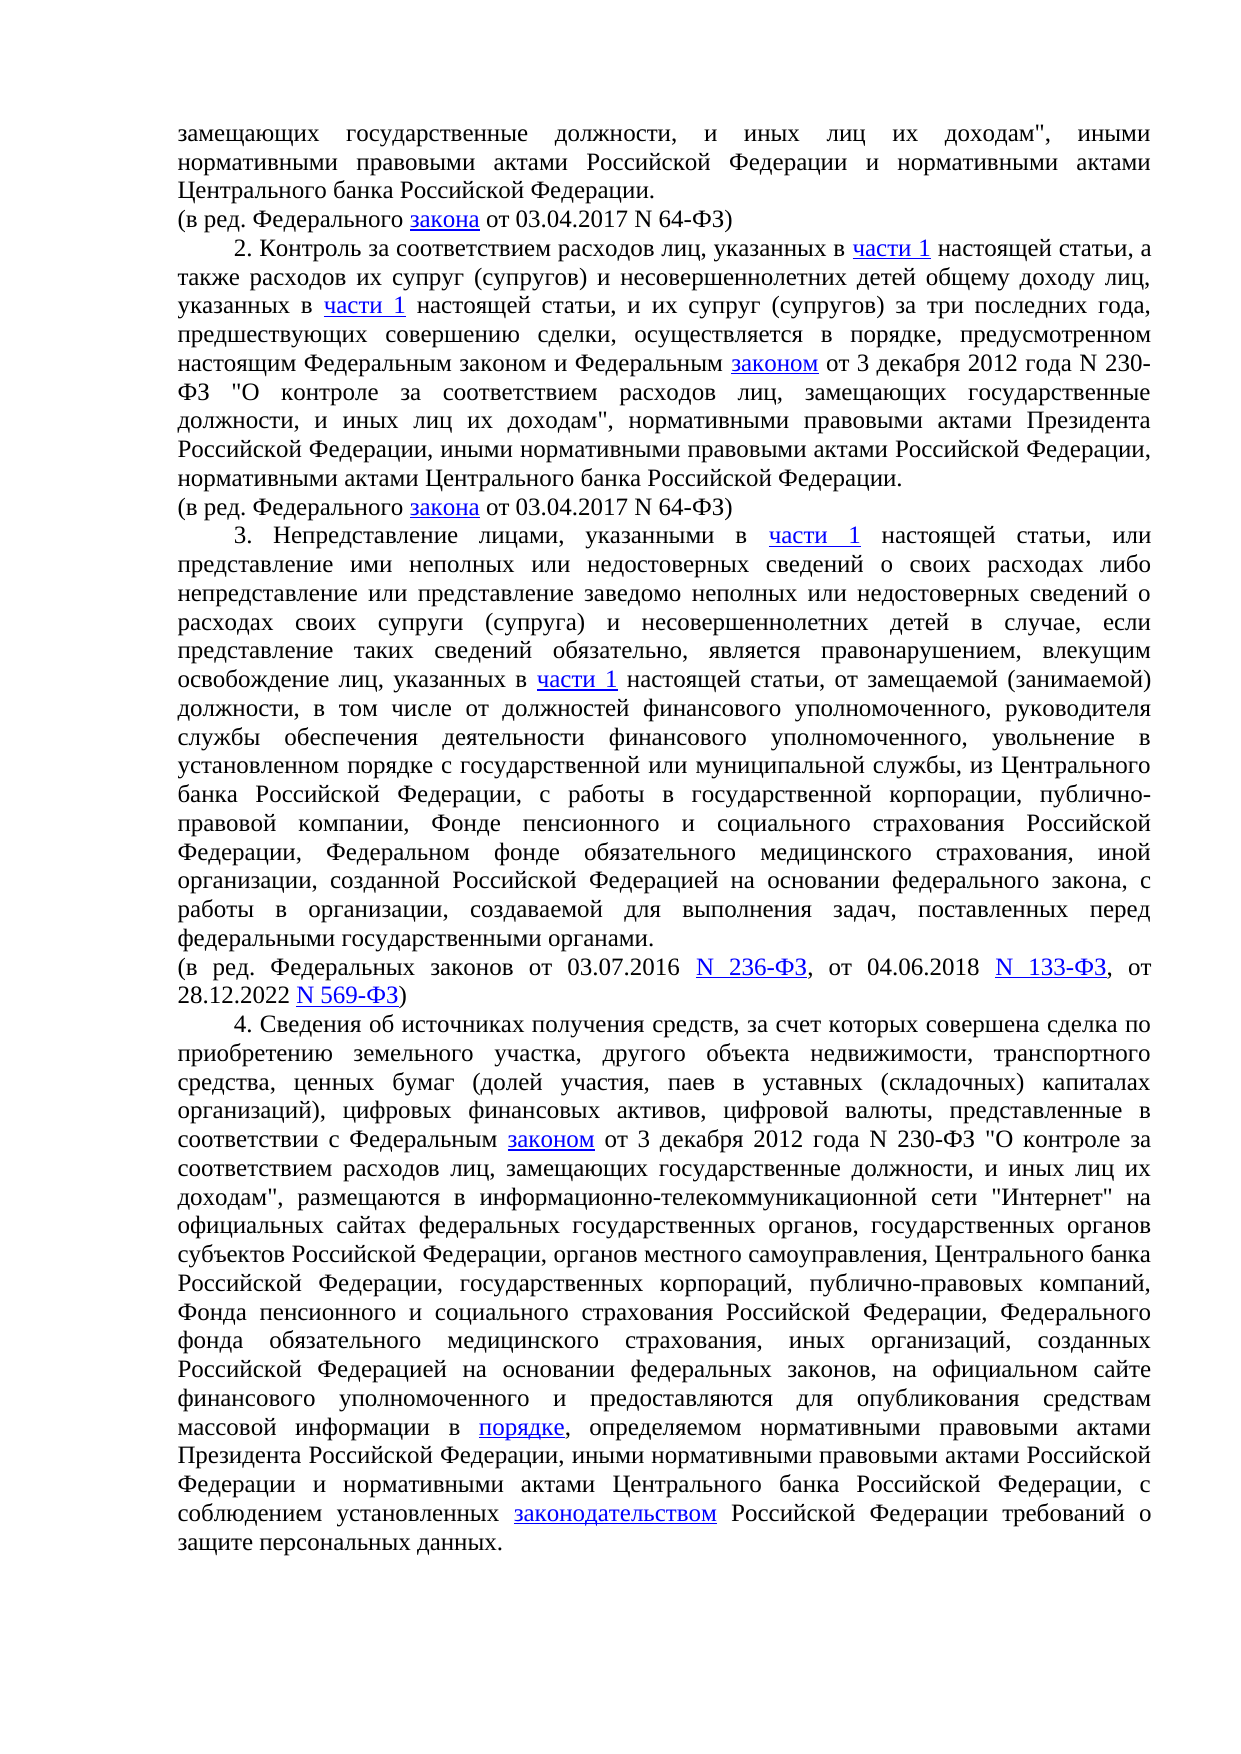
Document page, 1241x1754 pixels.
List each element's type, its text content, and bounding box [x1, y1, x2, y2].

text 3. Непредставление лицами, указанными в части 1 настоящей статьи, или представление ими неполных или недостоверных сведений о своих расходах либо непредставление или представление заведомо неполных или недостоверных сведений о расходах своих супруги (супруга) и несовершеннолетних детей в случае, если представление таких сведений обязательно, является правонарушением, влекущим освобождение лиц, указанных в части 1 настоящей статьи, от замещаемой (занимаемой) должности, в том числе от должностей финансового уполномоченного, руководителя службы обеспечения деятельности финансового уполномоченного, увольнение в установленном порядке с государственной или муниципальной службы, из Центрального банка Российской Федерации, с работы в государственной корпорации, публично-правовой компании, Фонде пенсионного и социального страхования Российской Федерации, Федеральном фонде обязательного медицинского страхования, иной организации, созданной Российской Федерацией на основании федерального закона, с работы в организации, создаваемой для выполнения задач, поставленных перед федеральными государственными органами. [177, 521, 1152, 952]
text 2. Контроль за соответствием расходов лиц, указанных в части 1 настоящей статьи, а также расходов их супруг (супругов) и несовершеннолетних детей общему доходу лиц, указанных в части 1 настоящей статьи, и их супруг (супругов) за три последних года, предшествующих совершению сделки, осуществляется в порядке, предусмотренном настоящим Федеральным законом и Федеральным законом от 3 декабря 2012 года N 230-ФЗ "О контроле за соответствием расходов лиц, замещающих государственные должности, и иных лиц их доходам", нормативными правовыми актами Президента Российской Федерации, иными нормативными правовыми актами Российской Федерации, нормативными актами Центрального банка Российской Федерации. [177, 233, 1152, 492]
text (в ред. Федерального закона от 03.04.2017 N 64-ФЗ) [177, 204, 1152, 233]
text 4. Сведения об источниках получения средств, за счет которых совершена сделка по приобретению земельного участка, другого объекта недвижимости, транспортного средства, ценных бумаг (долей участия, паев в уставных (складочных) капиталах организаций), цифровых финансовых активов, цифровой валюты, представленные в соответствии с Федеральным законом от 3 декабря 2012 года N 230-ФЗ "О контроле за соответствием расходов лиц, замещающих государственные должности, и иных лиц их доходам", размещаются в информационно-телекоммуникационной сети "Интернет" на официальных сайтах федеральных государственных органов, государственных органов субъектов Российской Федерации, органов местного самоуправления, Центрального банка Российской Федерации, государственных корпораций, публично-правовых компаний, Фонда пенсионного и социального страхования Российской Федерации, Федерального фонда обязательного медицинского страхования, иных организаций, созданных Российской Федерацией на основании федеральных законов, на официальном сайте финансового уполномоченного и предоставляются для опубликования средствам массовой информации в порядке, определяемом нормативными правовыми актами Президента Российской Федерации, иными нормативными правовыми актами Российской Федерации и нормативными актами Центрального банка Российской Федерации, с соблюдением установленных законодательством Российской Федерации требований о защите персональных данных. [177, 1009, 1152, 1556]
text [177, 118, 1152, 204]
text (в ред. Федеральных законов от 03.07.2016 N 236-ФЗ, от 04.06.2018 N 133-ФЗ, от 28.12.2022 N 569-ФЗ) [177, 952, 1152, 1009]
text (в ред. Федерального закона от 03.04.2017 N 64-ФЗ) [177, 492, 1152, 521]
